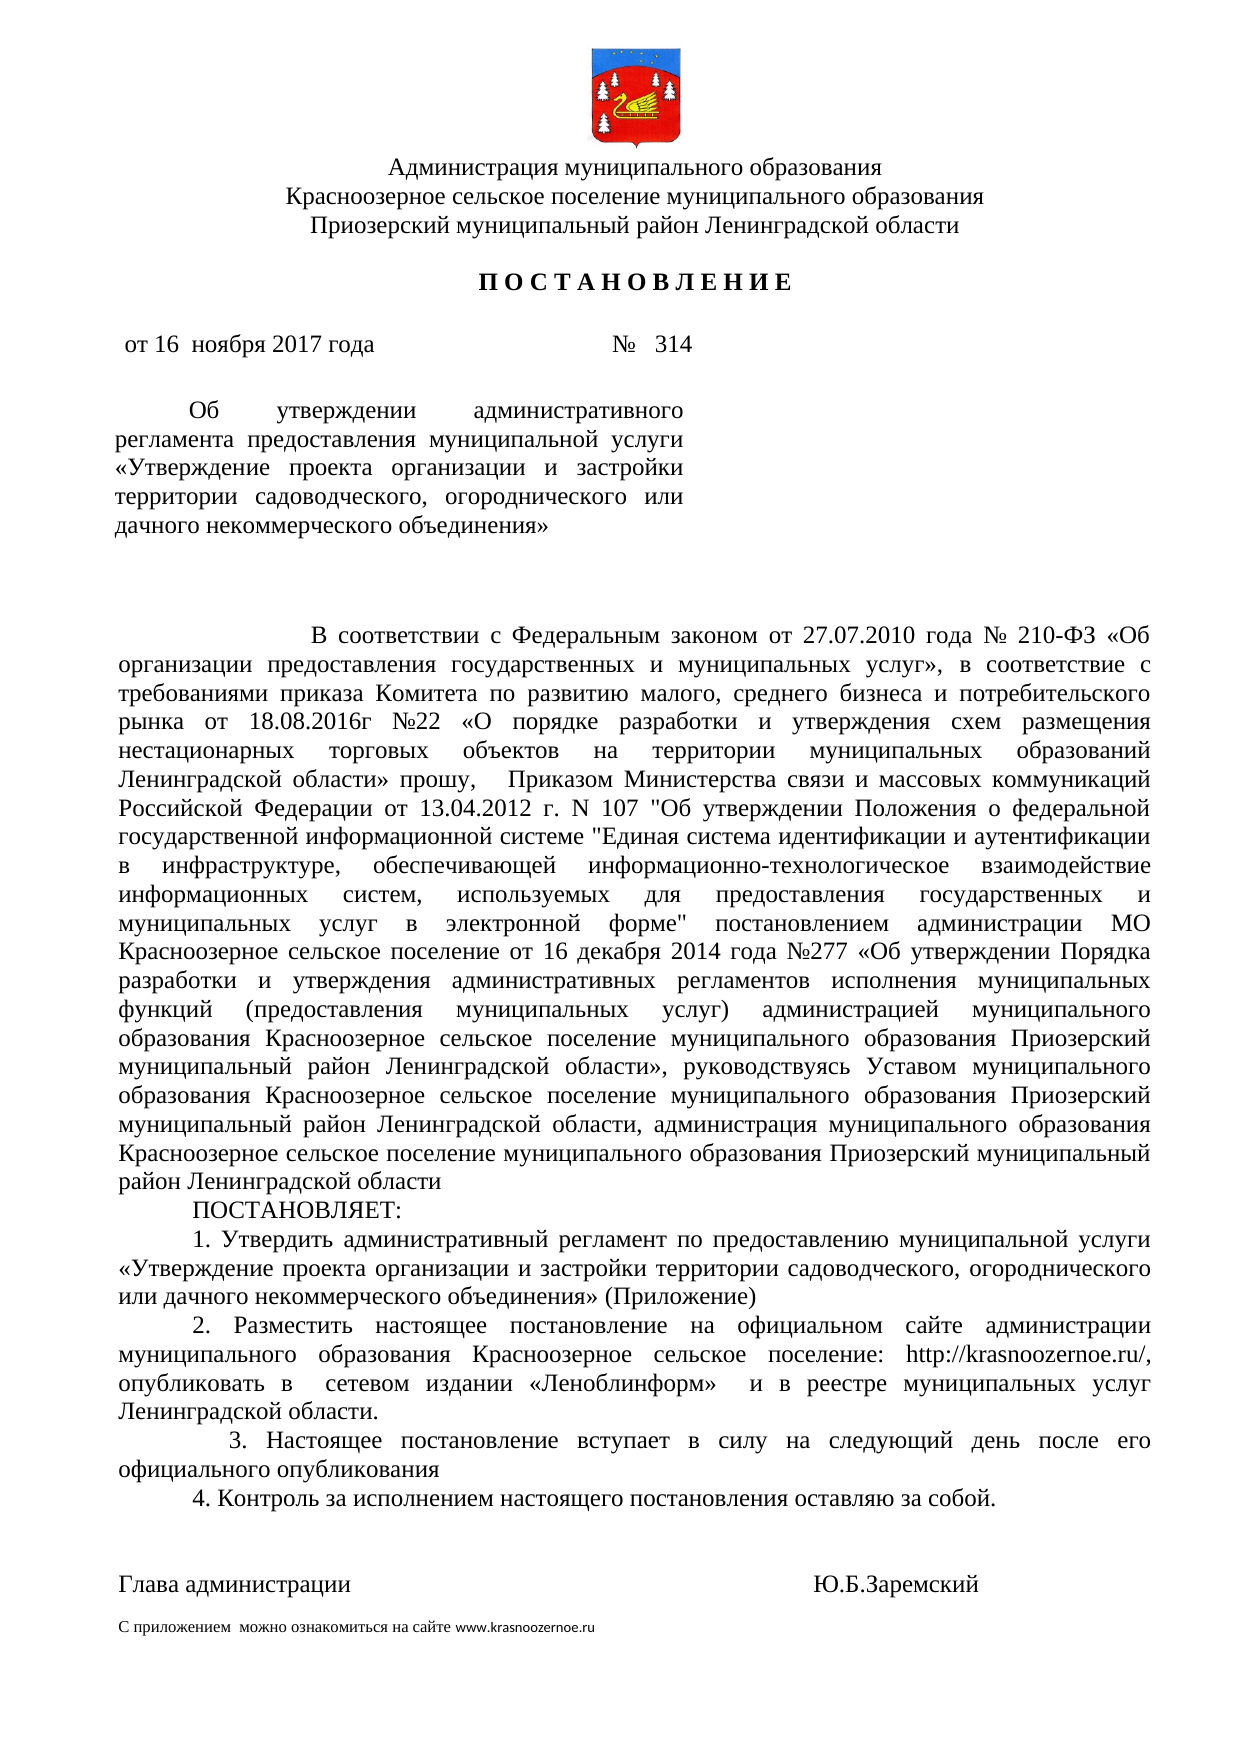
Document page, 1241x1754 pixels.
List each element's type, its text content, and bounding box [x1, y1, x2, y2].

text С приложением можно ознакомиться на сайте www.krasnoozernoe.ru [118, 1617, 1152, 1636]
text 2. Разместить настоящее постановление на официальном сайте администрации муниципального образования Красноозерное сельское поселение: http://krasnoozernoe.ru/, опубликовать в сетевом издании «Леноблинформ» и в реестре муниципальных услуг Ленинградской области. [118, 1310, 1152, 1425]
text Приозерский муниципальный район Ленинградской области [118, 210, 1152, 238]
text Глава администрации Ю.Б.Заремский [118, 1569, 1152, 1598]
picture [587, 44, 683, 153]
text В соответствии с Федеральным законом от 27.07.2010 года № 210-ФЗ «Об организации предоставления государственных и муниципальных услуг», в соответствие с требованиями приказа Комитета по развитию малого, среднего бизнеса и потребительского рынка от 18.08.2016г №22 «О порядке разработки и утверждения схем размещения нестационарных торговых объектов на территории муниципальных образований Ленинградской области» прошу, Приказом Министерства связи и массовых коммуникаций Российской Федерации от 13.04.2012 г. N 107 "Об утверждении Положения о федеральной государственной информационной системе "Единая система идентификации и аутентификации в инфраструктуре, обеспечивающей информационно-технологическое взаимодействие информационных систем, используемых для предоставления государственных и муниципальных услуг в электронной форме" постановлением администрации МО Красноозерное сельское поселение от 16 декабря 2014 года №277 «Об утверждении Порядка разработки и утверждения административных регламентов исполнения муниципальных функций (предоставления муниципальных услуг) администрацией муниципального образования Красноозерное сельское поселение муниципального образования Приозерский муниципальный район Ленинградской области», руководствуясь Уставом муниципального образования Красноозерное сельское поселение муниципального образования Приозерский муниципальный район Ленинградской области, администрация муниципального образования Красноозерное сельское поселение муниципального образования Приозерский муниципальный район Ленинградской области [118, 620, 1152, 1195]
text от 16 ноября 2017 года № 314 [118, 329, 1152, 358]
table_header Об утверждении административного регламента предоставления муниципальной услуги «Утверждение проекта организации и застройки территории садоводческого, огороднического или дачного некоммерческого объединения» [103, 395, 695, 620]
text Администрация муниципального образования [118, 152, 1152, 181]
text 4. Контроль за исполнением настоящего постановления оставляю за собой. [118, 1483, 1152, 1511]
text 3. Настоящее постановление вступает в силу на следующий день после его официального опубликования [118, 1425, 1152, 1483]
text 1. Утвердить административный регламент по предоставлению муниципальной услуги «Утверждение проекта организации и застройки территории садоводческого, огороднического или дачного некоммерческого объединения» (Приложение) [118, 1224, 1152, 1310]
text П О С Т А Н О В Л Е Н И Е [118, 267, 1152, 296]
text Красноозерное сельское поселение муниципального образования [118, 181, 1152, 210]
text ПОСТАНОВЛЯЕТ: [118, 1195, 1152, 1224]
